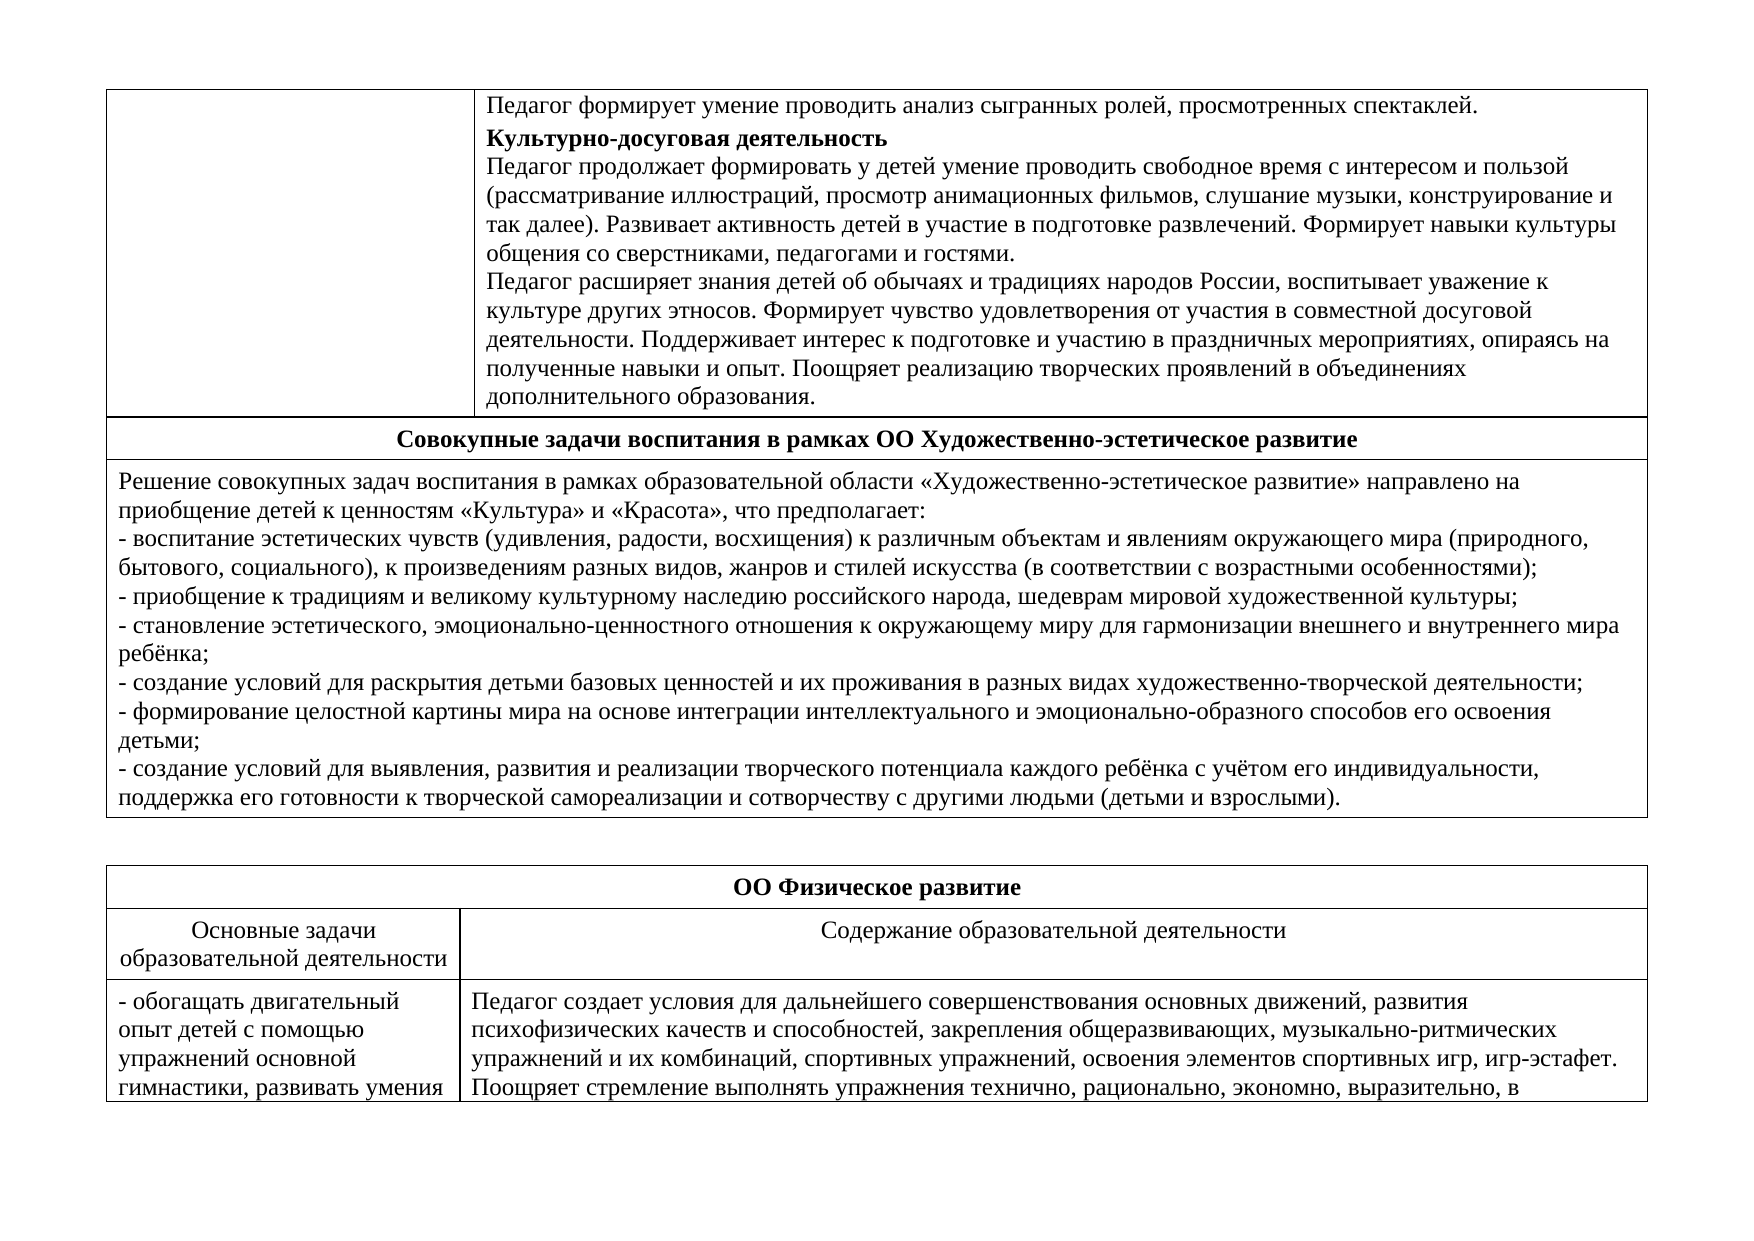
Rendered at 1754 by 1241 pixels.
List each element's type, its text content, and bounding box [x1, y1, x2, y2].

table_cell Решение совокупных задач воспитания в рамках образовательной области «Художественно-эстетическое развитие» направлено на приобщение детей к ценностям «Культура» и «Красота», что предполагает: - воспитание эстетических чувств (удивления, радости, восхищения) к различным объектам и явлениям окружающего мира (природного, бытового, социального), к произведениям разных видов, жанров и стилей искусства (в соответствии с возрастными особенностями); - приобщение к традициям и великому культурному наследию российского народа, шедеврам мировой художественной культуры; - становление эстетического, эмоционально-ценностного отношения к окружающему миру для гармонизации внешнего и внутреннего мира ребёнка; - создание условий для раскрытия детьми базовых ценностей и их проживания в разных видах художественно-творческой деятельности; - формирование целостной картины мира на основе интеграции интеллектуального и эмоционально-образного способов его освоения детьми; - создание условий для выявления, развития и реализации творческого потенциала каждого ребёнка с учётом его индивидуальности, поддержка его готовности к творческой самореализации и сотворчеству с другими людьми (детьми и взрослыми). [107, 460, 1647, 817]
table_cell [107, 980, 459, 1101]
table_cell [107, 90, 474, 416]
table_cell Содержание образовательной деятельности [461, 909, 1647, 978]
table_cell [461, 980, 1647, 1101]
table_cell Совокупные задачи воспитания в рамках ОО Художественно-эстетическое развитие [107, 418, 1647, 459]
table_cell Основные задачи образовательной деятельности [107, 909, 459, 978]
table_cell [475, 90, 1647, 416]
table_header ОО Физическое развитие [107, 866, 1647, 907]
